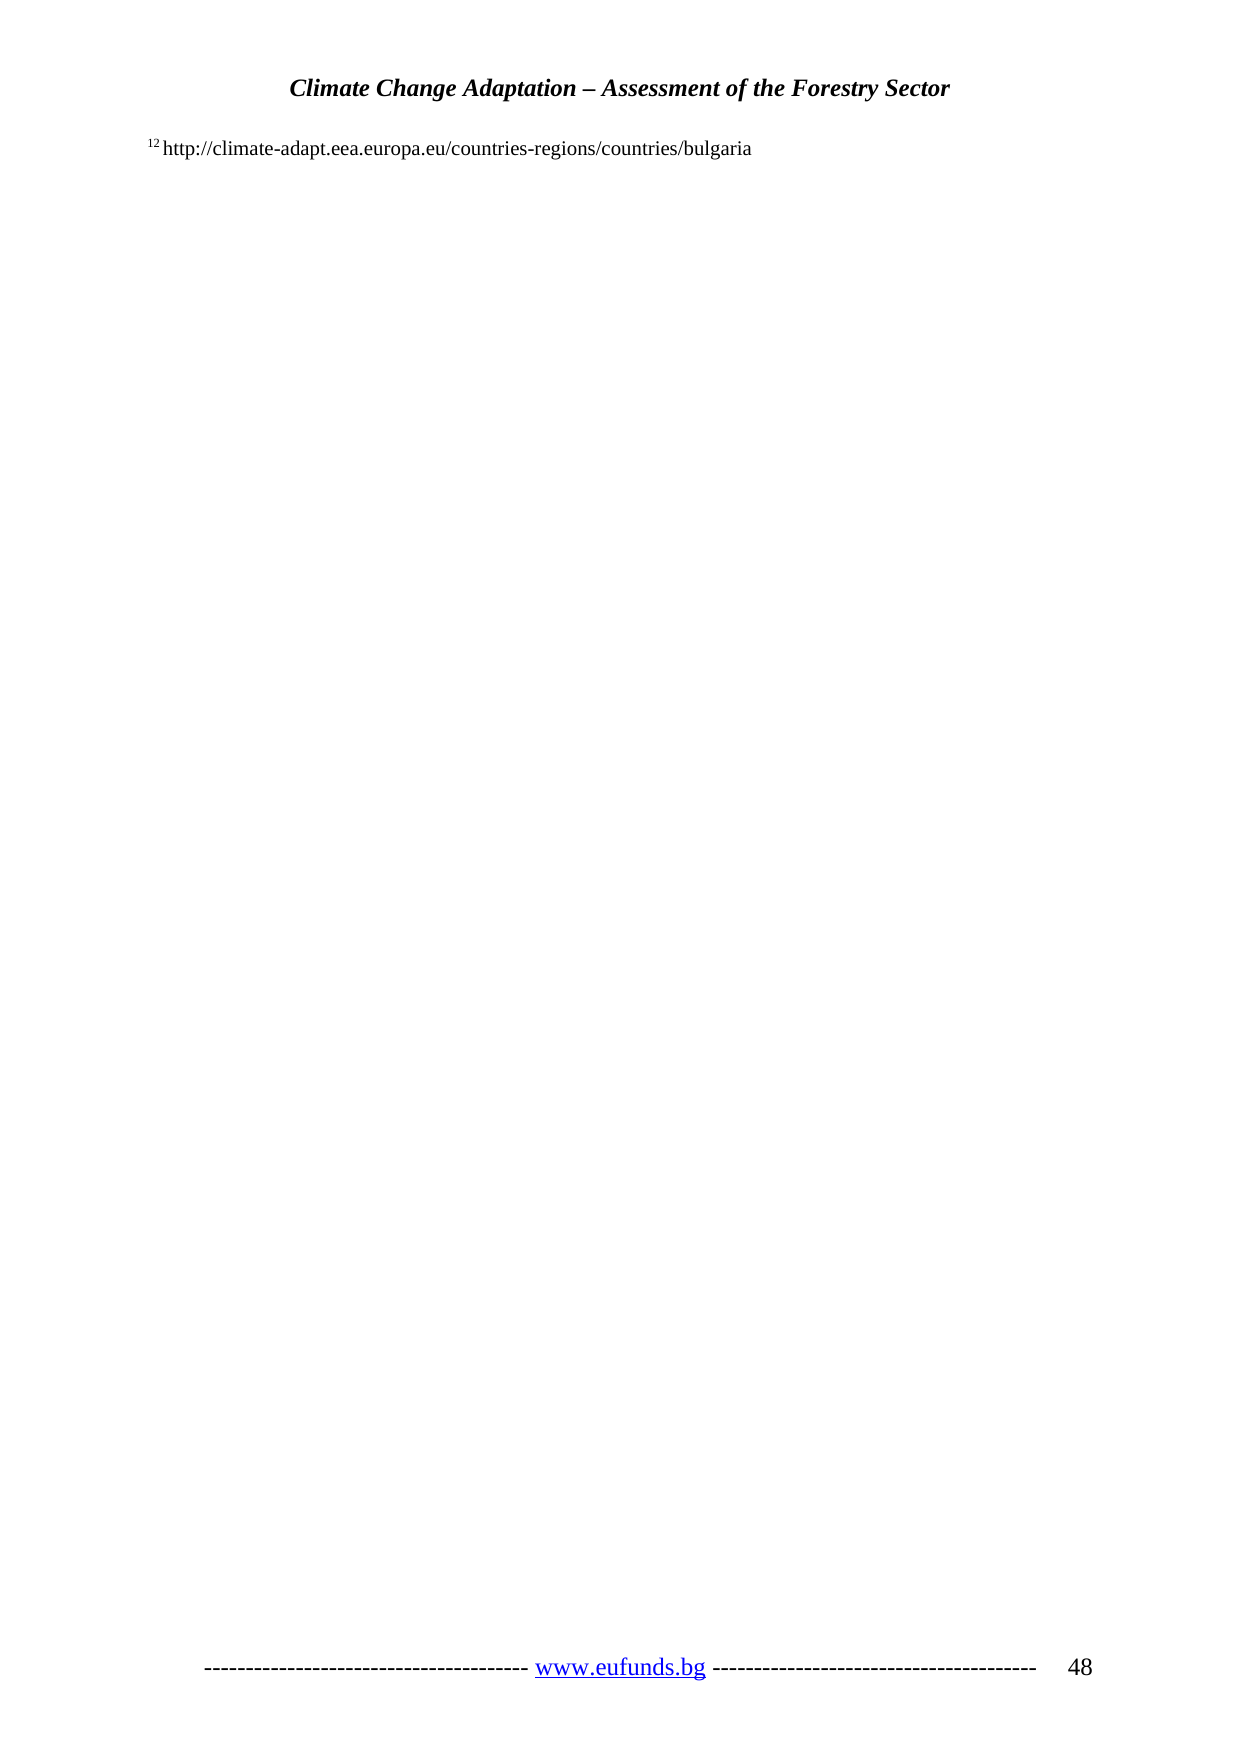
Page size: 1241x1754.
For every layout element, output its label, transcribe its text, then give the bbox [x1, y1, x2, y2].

text 12 http://climate-adapt.eea.europa.eu/countries-regions/countries/bulgaria [147, 135, 1240, 159]
